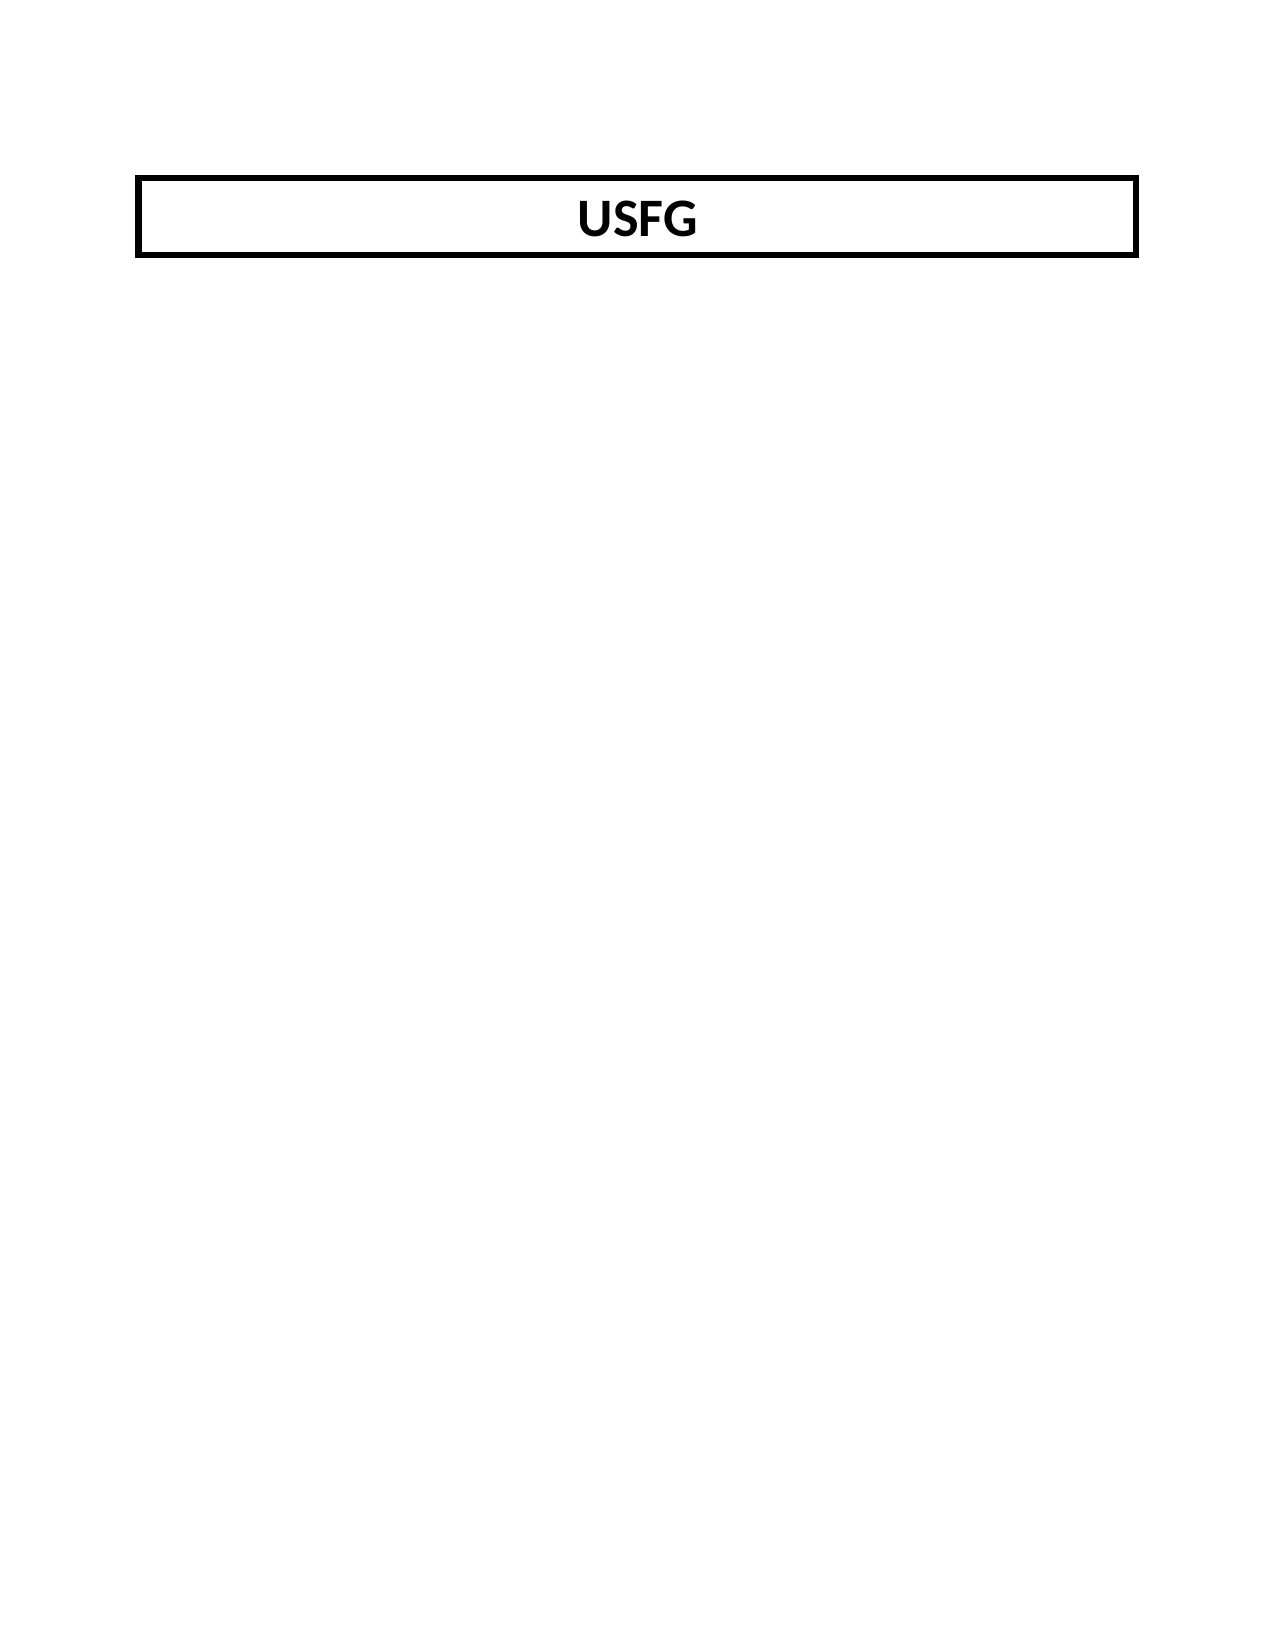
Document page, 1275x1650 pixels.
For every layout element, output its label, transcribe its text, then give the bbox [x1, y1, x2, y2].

subtitle USFG [142, 181, 1133, 252]
